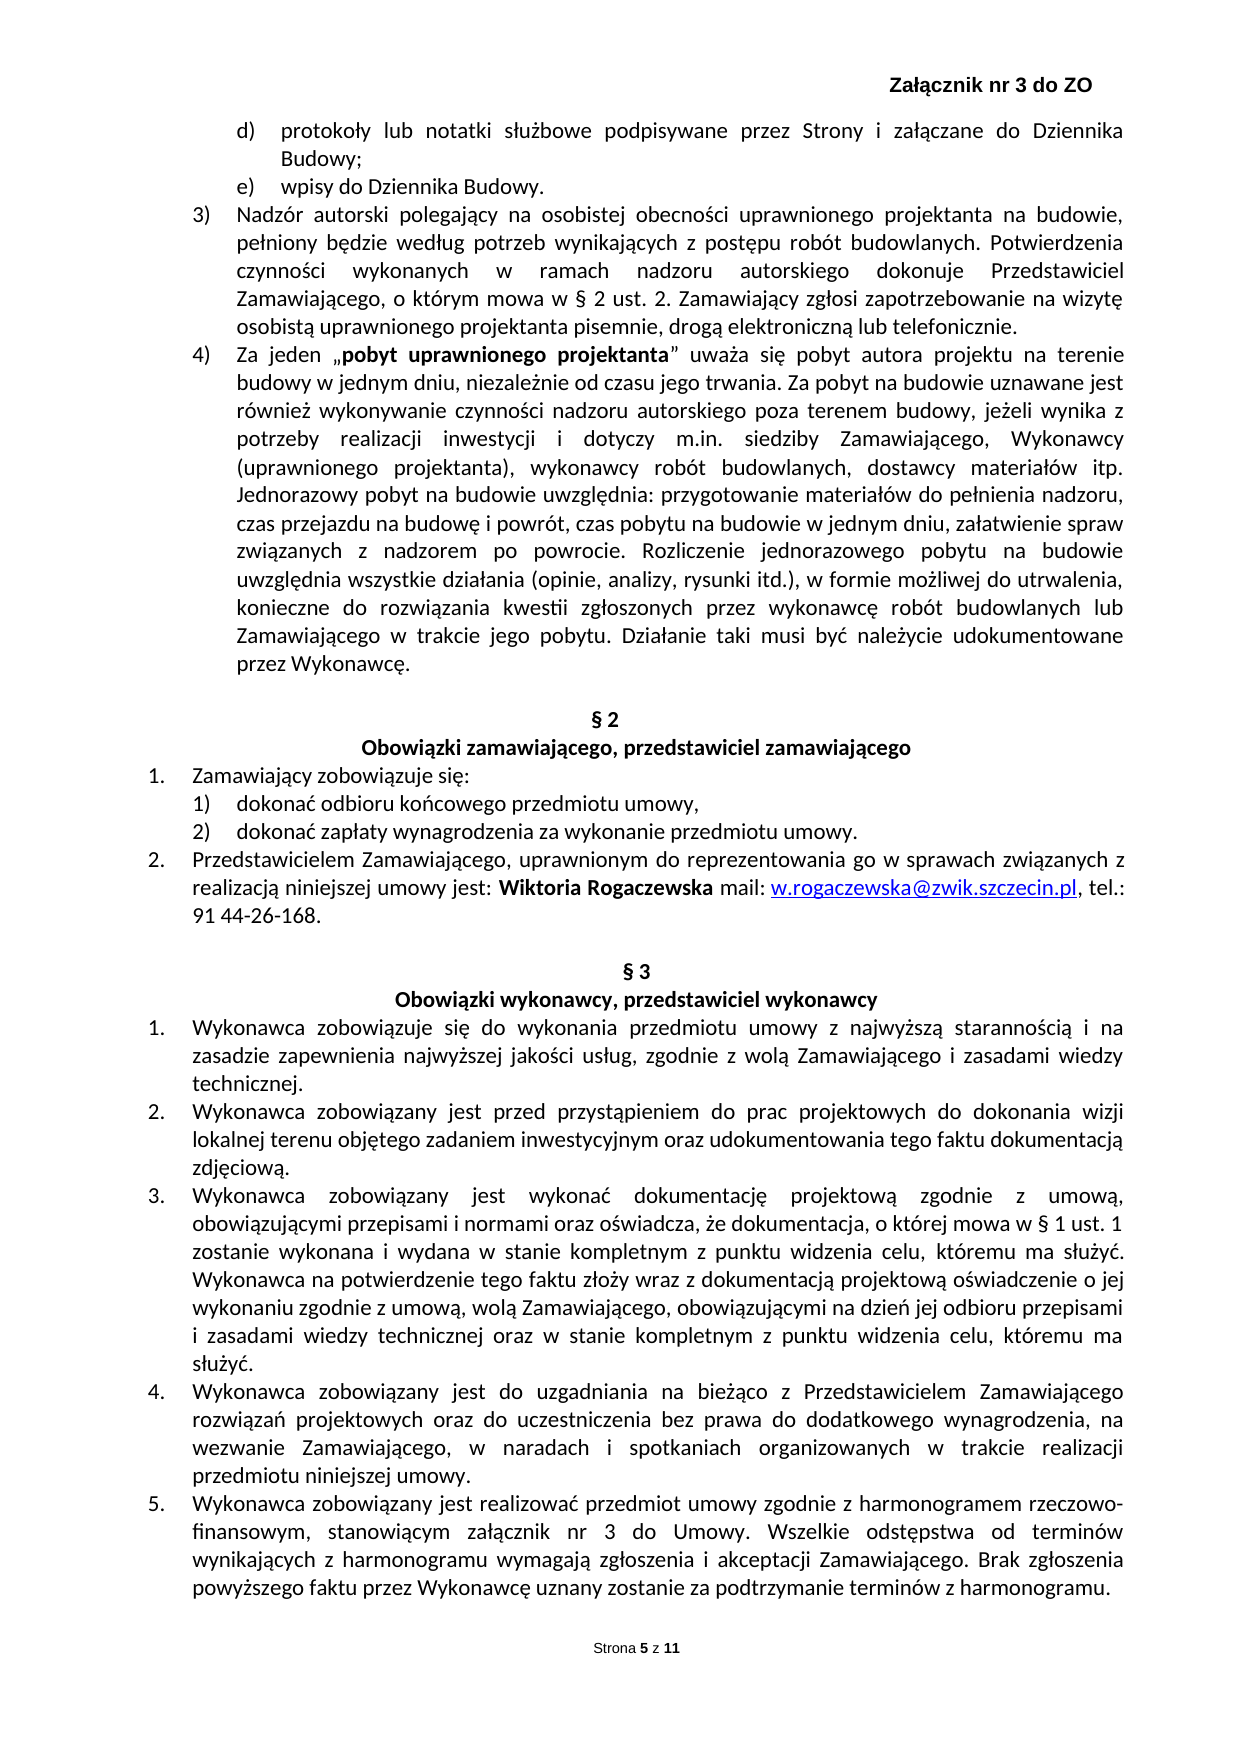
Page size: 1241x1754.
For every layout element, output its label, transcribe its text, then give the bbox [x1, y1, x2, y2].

list Zamawiający zobowiązuje się: [148, 761, 1125, 789]
list dokonać zapłaty wynagrodzenia za wykonanie przedmiotu umowy. [192, 817, 1125, 845]
list Wykonawca zobowiązany jest realizować przedmiot umowy zgodnie z harmonogramem rzeczowo-finansowym, stanowiącym załącznik nr 3 do Umowy. Wszelkie odstępstwa od terminów wynikających z harmonogramu wymagają zgłoszenia i akceptacji Zamawiającego. Brak zgłoszenia powyższego faktu przez Wykonawcę uznany zostanie za podtrzymanie terminów z harmonogramu. [148, 1489, 1125, 1601]
list wpisy do Dziennika Budowy. [236, 172, 1125, 200]
list Nadzór autorski polegający na osobistej obecności uprawnionego projektanta na budowie, pełniony będzie według potrzeb wynikających z postępu robót budowlanych. Potwierdzenia czynności wykonanych w ramach nadzoru autorskiego dokonuje Przedstawiciel Zamawiającego, o którym mowa w § 2 ust. 2. Zamawiający zgłosi zapotrzebowanie na wizytę osobistą uprawnionego projektanta pisemnie, drogą elektroniczną lub telefonicznie. [192, 200, 1125, 341]
list Wykonawca zobowiązany jest do uzgadniania na bieżąco z Przedstawicielem Zamawiającego rozwiązań projektowych oraz do uczestniczenia bez prawa do dodatkowego wynagrodzenia, na wezwanie Zamawiającego, w naradach i spotkaniach organizowanych w trakcie realizacji przedmiotu niniejszej umowy. [148, 1377, 1125, 1489]
text § 3 [148, 957, 1125, 985]
list Przedstawicielem Zamawiającego, uprawnionym do reprezentowania go w sprawach związanych z realizacją niniejszej umowy jest: Wiktoria Rogaczewska mail: w.rogaczewska@zwik.szczecin.pl, tel.: 91 44-26-168. [148, 845, 1125, 929]
text § 2 [517, 705, 1125, 733]
text Obowiązki wykonawcy, przedstawiciel wykonawcy [148, 985, 1125, 1013]
list dokonać odbioru końcowego przedmiotu umowy, [192, 789, 1125, 817]
list Wykonawca zobowiązuje się do wykonania przedmiotu umowy z najwyższą starannością i na zasadzie zapewnienia najwyższej jakości usług, zgodnie z wolą Zamawiającego i zasadami wiedzy technicznej. [148, 1013, 1125, 1097]
list Wykonawca zobowiązany jest wykonać dokumentację projektową zgodnie z umową, obowiązującymi przepisami i normami oraz oświadcza, że dokumentacja, o której mowa w § 1 ust. 1 zostanie wykonana i wydana w stanie kompletnym z punktu widzenia celu, któremu ma służyć. Wykonawca na potwierdzenie tego faktu złoży wraz z dokumentacją projektową oświadczenie o jej wykonaniu zgodnie z umową, wolą Zamawiającego, obowiązującymi na dzień jej odbioru przepisami i zasadami wiedzy technicznej oraz w stanie kompletnym z punktu widzenia celu, któremu ma służyć. [148, 1181, 1125, 1377]
list Wykonawca zobowiązany jest przed przystąpieniem do prac projektowych do dokonania wizji lokalnej terenu objętego zadaniem inwestycyjnym oraz udokumentowania tego faktu dokumentacją zdjęciową. [148, 1097, 1125, 1181]
list Za jeden „pobyt uprawnionego projektanta” uważa się pobyt autora projektu na terenie budowy w jednym dniu, niezależnie od czasu jego trwania. Za pobyt na budowie uznawane jest również wykonywanie czynności nadzoru autorskiego poza terenem budowy, jeżeli wynika z potrzeby realizacji inwestycji i dotyczy m.in. siedziby Zamawiającego, Wykonawcy (uprawnionego projektanta), wykonawcy robót budowlanych, dostawcy materiałów itp. Jednorazowy pobyt na budowie uwzględnia: przygotowanie materiałów do pełnienia nadzoru, czas przejazdu na budowę i powrót, czas pobytu na budowie w jednym dniu, załatwienie spraw związanych z nadzorem po powrocie. Rozliczenie jednorazowego pobytu na budowie uwzględnia wszystkie działania (opinie, analizy, rysunki itd.), w formie możliwej do utrwalenia, konieczne do rozwiązania kwestii zgłoszonych przez wykonawcę robót budowlanych lub Zamawiającego w trakcie jego pobytu. Działanie taki musi być należycie udokumentowane przez Wykonawcę. [192, 341, 1125, 677]
text Obowiązki zamawiającego, przedstawiciel zamawiającego [148, 733, 1125, 761]
list protokoły lub notatki służbowe podpisywane przez Strony i załączane do Dziennika Budowy; [236, 116, 1125, 172]
